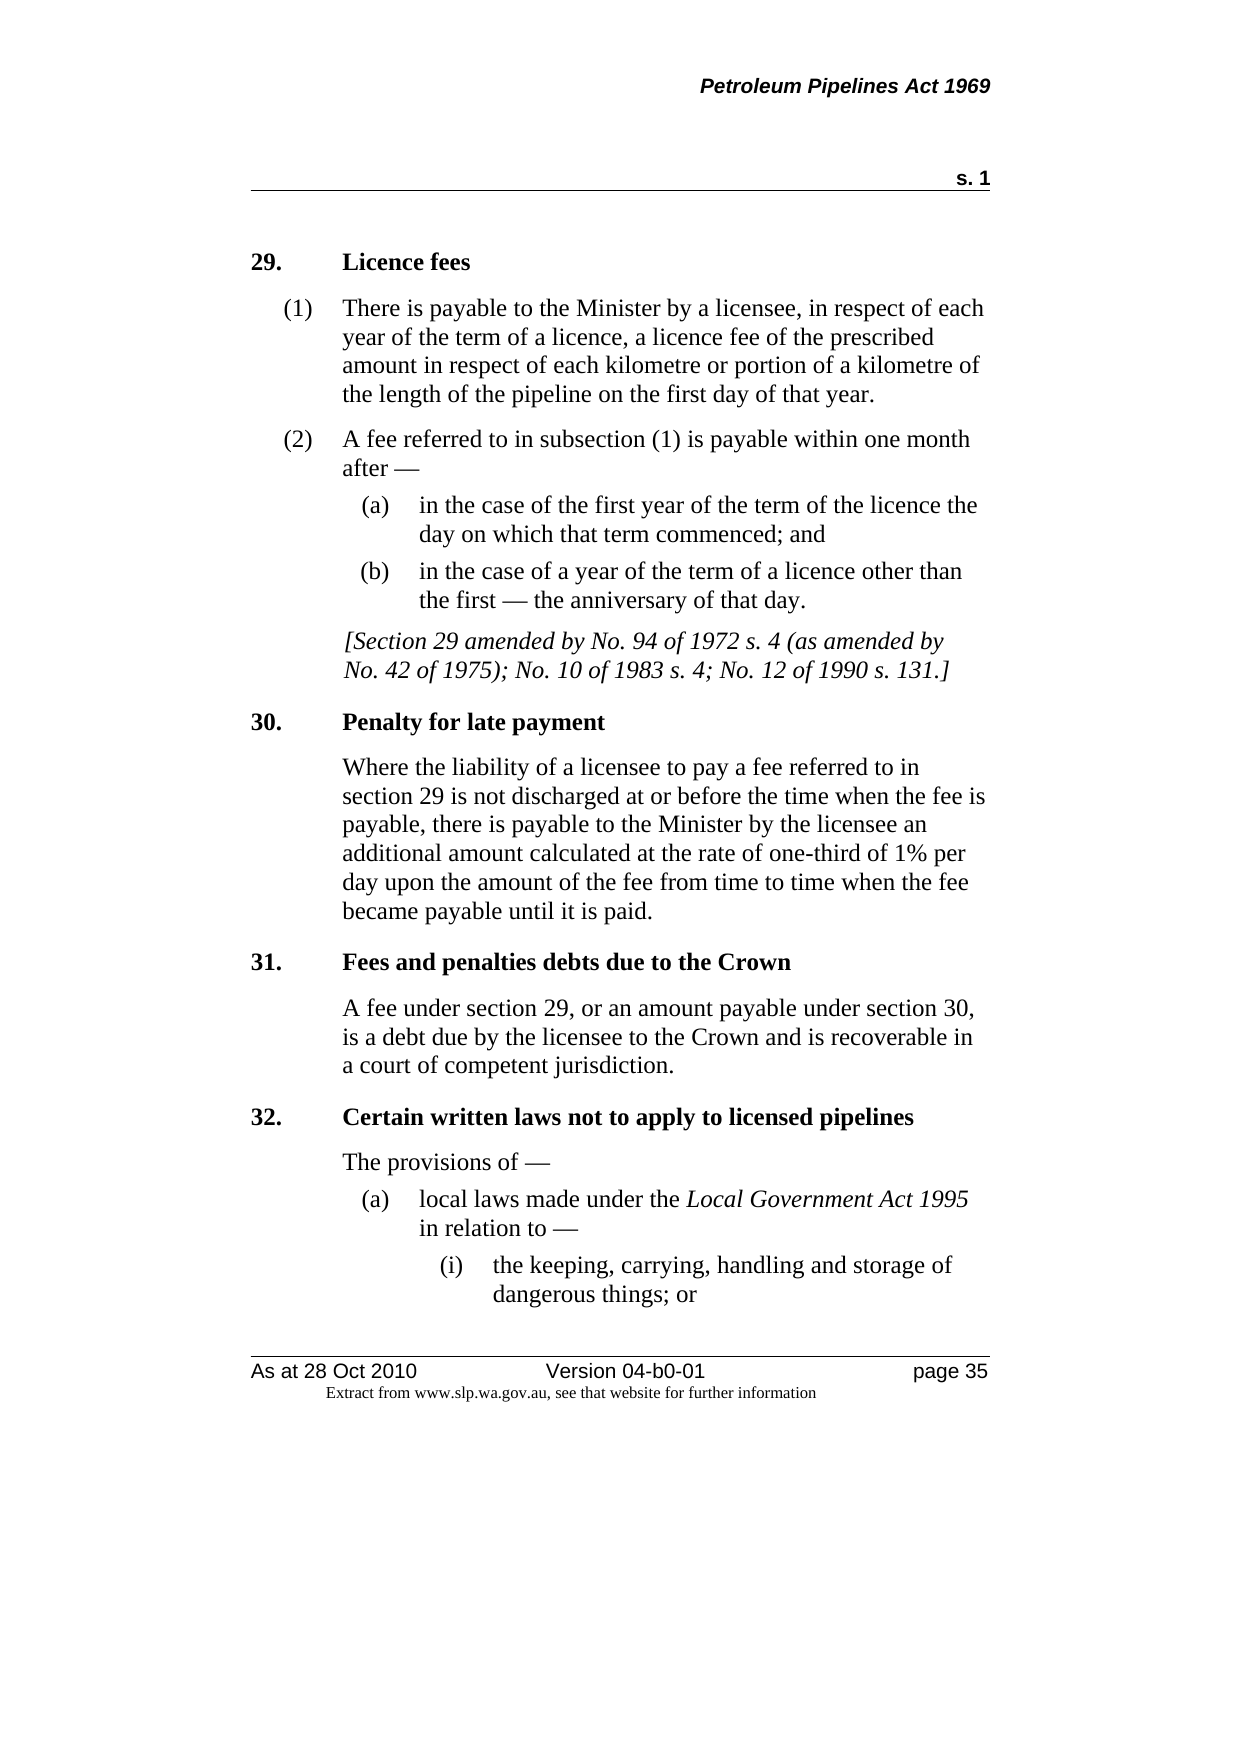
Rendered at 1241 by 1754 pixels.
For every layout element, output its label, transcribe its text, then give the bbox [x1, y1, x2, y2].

subtitle 29. Licence fees [251, 247, 990, 276]
text Where the liability of a licensee to pay a fee referred to in section 29 is not discharged at or before the time when the fee is payable, there is payable to the Minister by the licensee an additional amount calculated at the rate of one-third of 1% per day upon the amount of the fee from time to time when the fee became payable until it is paid. [251, 752, 990, 924]
text [Section 29 amended by No. 94 of 1972 s. 4 (as amended by No. 42 of 1975); No. 10 of 1983 s. 4; No. 12 of 1990 s. 131.] [251, 626, 990, 684]
text (1) There is payable to the Minister by a licensee, in respect of each year of the term of a licence, a licence fee of the prescribed amount in respect of each kilometre or portion of a kilometre of the length of the pipeline on the first day of that year. [251, 293, 990, 408]
text (2) A fee referred to in subsection (1) is payable within one month after — [251, 424, 990, 482]
text (i) the keeping, carrying, handling and storage of dangerous things; or [251, 1250, 990, 1308]
text (a) local laws made under the Local Government Act 1995 in relation to — [251, 1184, 990, 1242]
subtitle 30. Penalty for late payment [251, 707, 990, 735]
text (b) in the case of a year of the term of a licence other than the first — the anniversary of that day. [251, 556, 990, 614]
text The provisions of — [251, 1147, 990, 1176]
text (a) in the case of the first year of the term of the licence the day on which that term commenced; and [251, 490, 990, 548]
text A fee under section 29, or an amount payable under section 30, is a debt due by the licensee to the Crown and is recoverable in a court of competent jurisdiction. [251, 993, 990, 1079]
subtitle 32. Certain written laws not to apply to licensed pipelines [251, 1102, 990, 1131]
subtitle 31. Fees and penalties debts due to the Crown [251, 947, 990, 976]
